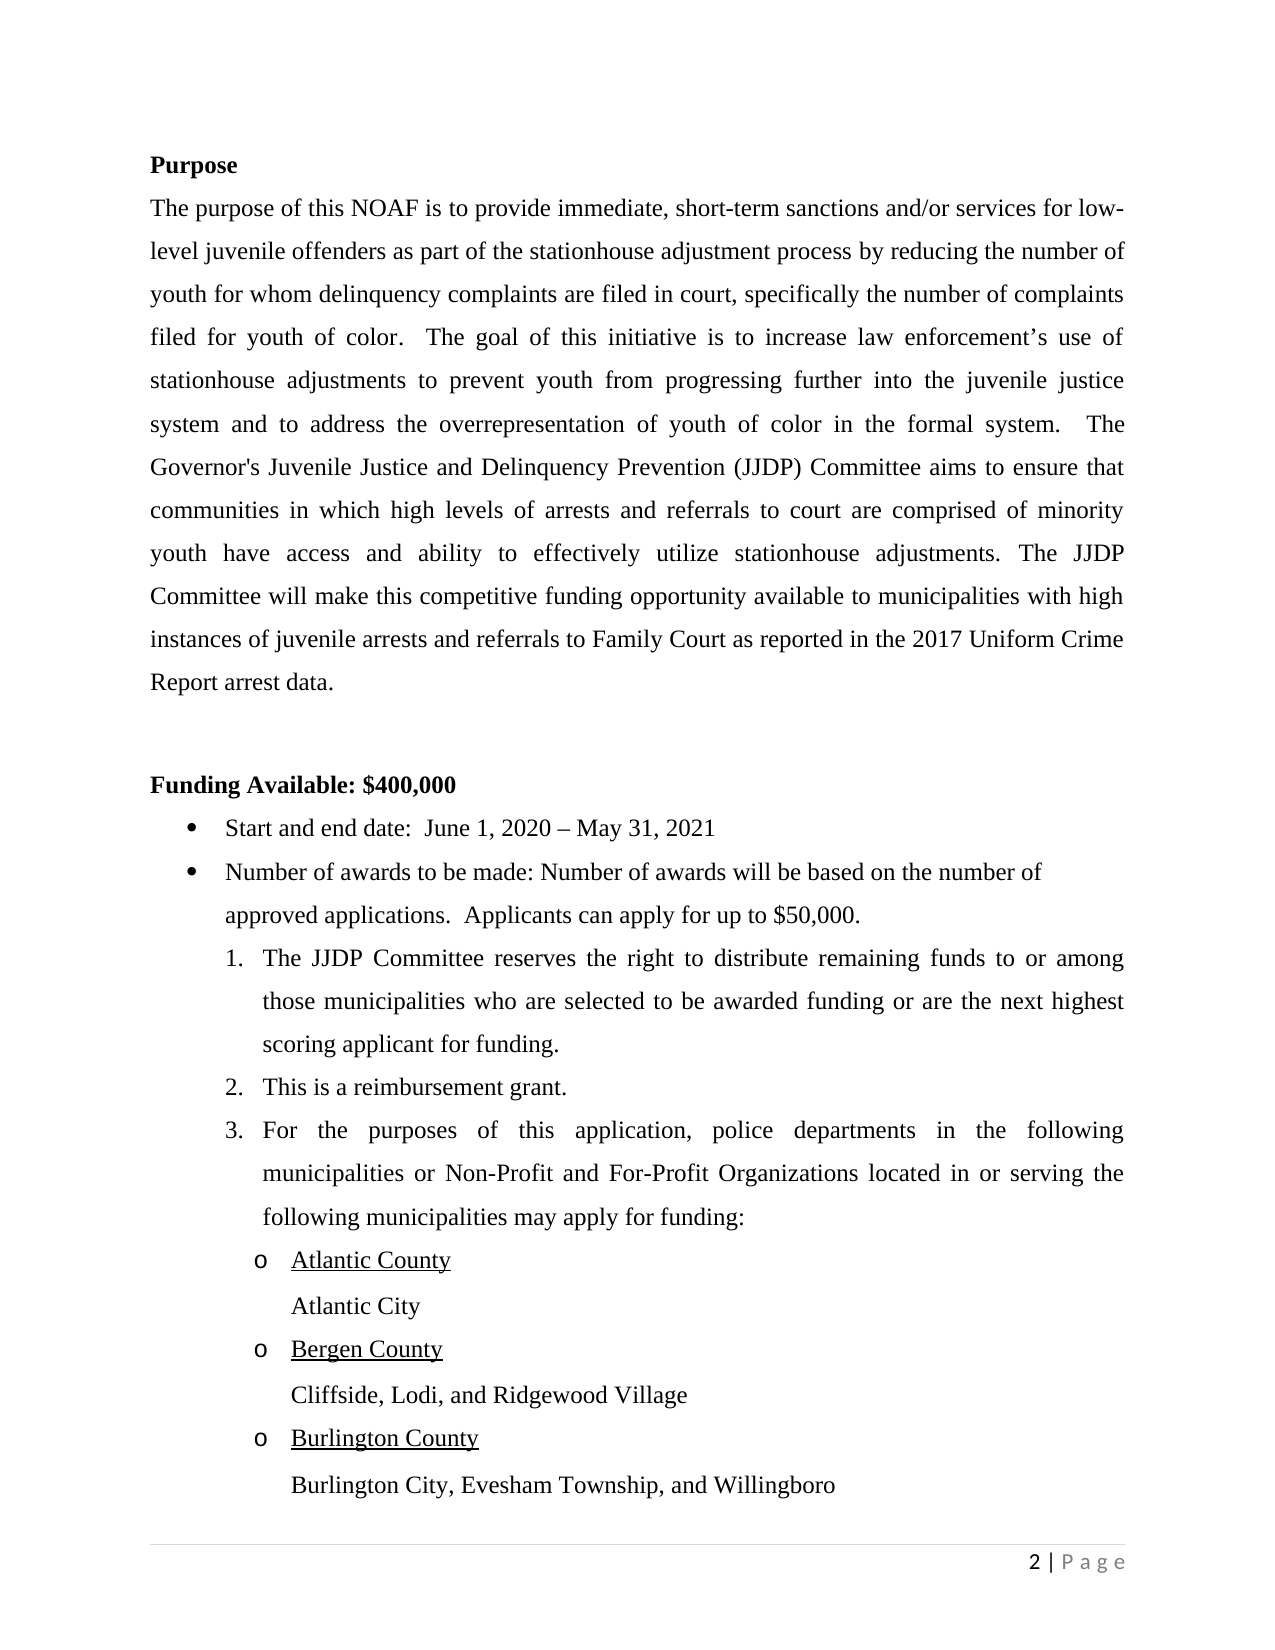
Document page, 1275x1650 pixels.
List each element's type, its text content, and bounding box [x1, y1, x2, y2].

list Bergen County [253, 1334, 1125, 1365]
text Purpose [150, 150, 1125, 179]
list Atlantic City [291, 1291, 1125, 1320]
text The purpose of this NOAF is to provide immediate, short-term sanctions and/or services for low-level juvenile offenders as part of the stationhouse adjustment process by reducing the number of youth for whom delinquency complaints are filed in court, specifically the number of complaints filed for youth of color. The goal of this initiative is to increase law enforcement’s use of stationhouse adjustments to prevent youth from progressing further into the juvenile justice system and to address the overrepresentation of youth of color in the formal system. The Governor's Juvenile Justice and Delinquency Prevention (JJDP) Committee aims to ensure that communities in which high levels of arrests and referrals to court are comprised of minority youth have access and ability to effectively utilize stationhouse adjustments. The JJDP Committee will make this competitive funding opportunity available to municipalities with high instances of juvenile arrests and referrals to Family Court as reported in the 2017 Uniform Crime Report arrest data. [150, 193, 1125, 696]
list Cliffside, Lodi, and Ridgewood Village [291, 1380, 1125, 1409]
list Start and end date: June 1, 2020 – May 31, 2021 [187, 813, 1125, 842]
list This is a reimbursement grant. [225, 1072, 1125, 1101]
list Burlington County [253, 1423, 1125, 1454]
list Burlington City, Evesham Township, and Willingboro [291, 1470, 1125, 1498]
list Atlantic County [253, 1245, 1125, 1276]
list Number of awards to be made: Number of awards will be based on the number of approved applications. Applicants can apply for up to $50,000. [187, 857, 1125, 928]
list For the purposes of this application, police departments in the following municipalities or Non-Profit and For-Profit Organizations located in or serving the following municipalities may apply for funding: [225, 1115, 1125, 1230]
text Funding Available: $400,000 [150, 770, 1125, 799]
list The JJDP Committee reserves the right to distribute remaining funds to or among those municipalities who are selected to be awarded funding or are the next highest scoring applicant for funding. [225, 943, 1125, 1058]
